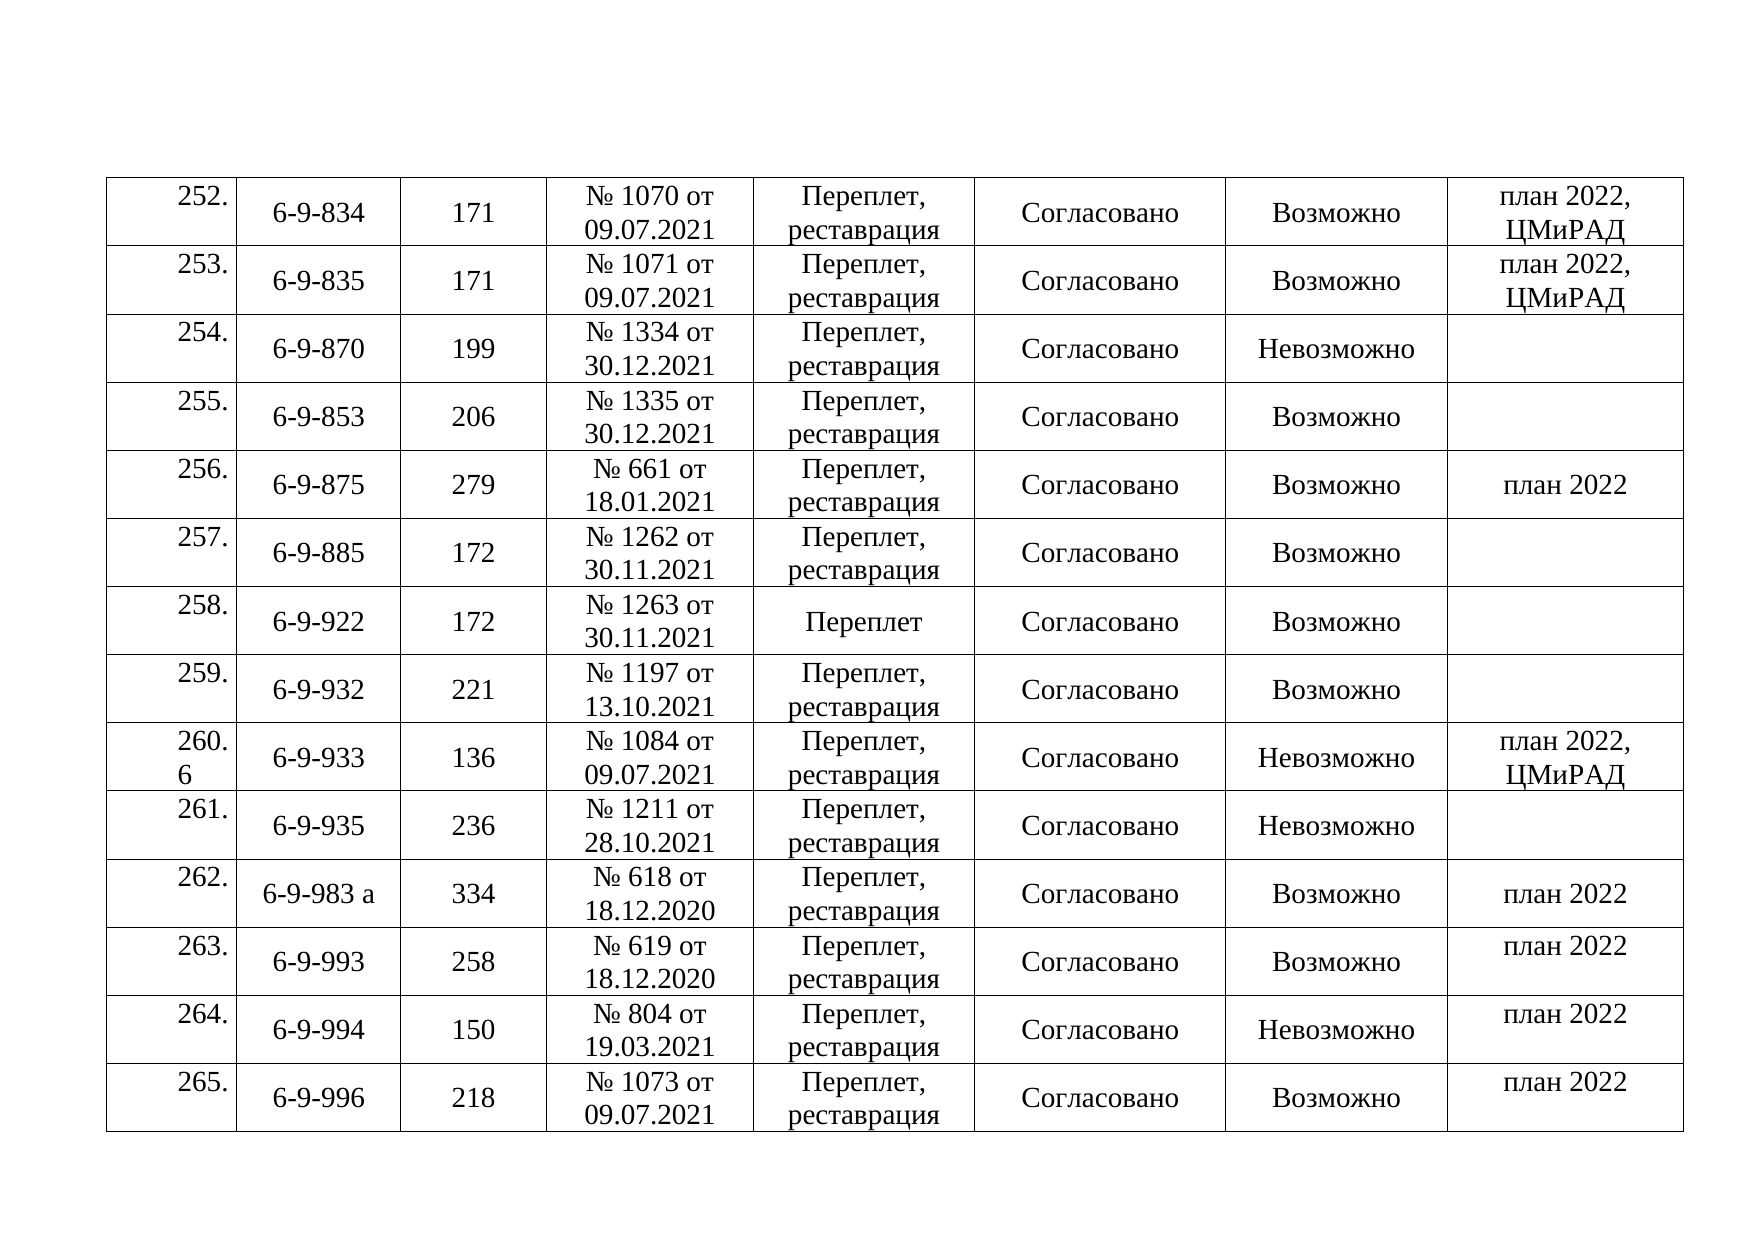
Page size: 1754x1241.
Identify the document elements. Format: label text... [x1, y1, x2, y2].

table_cell план 2022, ЦМиРАД [1448, 246, 1683, 313]
table_cell [107, 996, 236, 1063]
table_cell № 1070 от 09.07.2021 [547, 178, 753, 245]
table_cell Переплет, реставрация [754, 519, 974, 586]
table_cell Переплет, реставрация [754, 655, 974, 722]
table_cell Переплет, реставрация [754, 451, 974, 518]
table_cell Переплет, реставрация [754, 315, 974, 382]
table_cell [1448, 519, 1683, 586]
table_cell 258 [401, 928, 546, 995]
table_cell [107, 246, 236, 313]
table_cell [1448, 791, 1683, 858]
table_cell 218 [401, 1064, 546, 1131]
table_cell Возможно [1226, 451, 1447, 518]
table_cell Переплет, реставрация [754, 996, 974, 1063]
table_cell план 2022 [1448, 996, 1683, 1063]
table_cell 6-9-922 [237, 587, 400, 654]
table_cell [107, 860, 236, 927]
table_cell 172 [401, 519, 546, 586]
table_cell 171 [401, 178, 546, 245]
table_cell Согласовано [975, 791, 1225, 858]
table_cell [107, 451, 236, 518]
table_cell [107, 178, 236, 245]
table_cell Согласовано [975, 655, 1225, 722]
table_cell [1448, 315, 1683, 382]
table_cell Переплет, реставрация [754, 860, 974, 927]
table_cell Возможно [1226, 1064, 1447, 1131]
table_cell Согласовано [975, 928, 1225, 995]
table_cell Согласовано [975, 519, 1225, 586]
table_cell 136 [401, 723, 546, 790]
table_cell Переплет [754, 587, 974, 654]
table_cell № 1073 от 09.07.2021 [547, 1064, 753, 1131]
table_cell № 1084 от 09.07.2021 [547, 723, 753, 790]
table_cell 150 [401, 996, 546, 1063]
table_cell № 1197 от 13.10.2021 [547, 655, 753, 722]
table_cell № 661 от 18.01.2021 [547, 451, 753, 518]
table_cell Переплет, реставрация [754, 723, 974, 790]
table_cell план 2022, ЦМиРАД [1448, 723, 1683, 790]
table_cell план 2022, ЦМиРАД [1448, 178, 1683, 245]
table_cell Согласовано [975, 383, 1225, 450]
table_cell план 2022 [1448, 928, 1683, 995]
table_cell [107, 383, 236, 450]
table_cell Согласовано [975, 996, 1225, 1063]
table_cell 6-9-993 [237, 928, 400, 995]
table_cell Невозможно [1226, 723, 1447, 790]
table_cell 279 [401, 451, 546, 518]
table_cell № 804 от 19.03.2021 [547, 996, 753, 1063]
table_cell Согласовано [975, 1064, 1225, 1131]
table_cell 6-9-994 [237, 996, 400, 1063]
table_cell № 619 от 18.12.2020 [547, 928, 753, 995]
table_cell [107, 519, 236, 586]
table_cell план 2022 [1448, 1064, 1683, 1131]
table_cell [1448, 587, 1683, 654]
table_cell 6-9-835 [237, 246, 400, 313]
table_cell 206 [401, 383, 546, 450]
table_cell Возможно [1226, 519, 1447, 586]
table_cell Возможно [1226, 655, 1447, 722]
table_cell Согласовано [975, 860, 1225, 927]
table_cell Возможно [1226, 928, 1447, 995]
table_cell Согласовано [975, 315, 1225, 382]
table_cell [1448, 383, 1683, 450]
table_cell 334 [401, 860, 546, 927]
table_cell Переплет, реставрация [754, 246, 974, 313]
table_cell № 1071 от 09.07.2021 [547, 246, 753, 313]
table_cell [107, 928, 236, 995]
table_cell 6-9-935 [237, 791, 400, 858]
table_cell [107, 587, 236, 654]
table_cell план 2022 [1448, 860, 1683, 927]
table_cell № 1335 от 30.12.2021 [547, 383, 753, 450]
table_cell Возможно [1226, 178, 1447, 245]
table_cell № 1334 от 30.12.2021 [547, 315, 753, 382]
table_cell Невозможно [1226, 315, 1447, 382]
table_cell Согласовано [975, 178, 1225, 245]
table_cell [107, 655, 236, 722]
table_cell 171 [401, 246, 546, 313]
table_cell [107, 315, 236, 382]
table_cell Возможно [1226, 383, 1447, 450]
table_cell Переплет, реставрация [754, 383, 974, 450]
table_cell Возможно [1226, 860, 1447, 927]
table_cell Согласовано [975, 246, 1225, 313]
table_cell 6-9-983 а [237, 860, 400, 927]
table_cell 199 [401, 315, 546, 382]
table_cell 6-9-870 [237, 315, 400, 382]
table_cell 6-9-932 [237, 655, 400, 722]
table_cell план 2022 [1448, 451, 1683, 518]
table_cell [754, 178, 974, 245]
table_cell Возможно [1226, 587, 1447, 654]
table_cell 6-9-933 [237, 723, 400, 790]
table_cell Невозможно [1226, 791, 1447, 858]
table_cell Согласовано [975, 451, 1225, 518]
table_cell 6-9-875 [237, 451, 400, 518]
table_cell 172 [401, 587, 546, 654]
table_cell 6 [107, 723, 236, 790]
table_cell № 1262 от 30.11.2021 [547, 519, 753, 586]
table_cell 6-9-996 [237, 1064, 400, 1131]
table_cell 236 [401, 791, 546, 858]
table_cell № 618 от 18.12.2020 [547, 860, 753, 927]
table_cell Согласовано [975, 587, 1225, 654]
table_cell [1448, 655, 1683, 722]
table_cell [107, 791, 236, 858]
table_cell № 1263 от 30.11.2021 [547, 587, 753, 654]
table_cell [754, 1064, 974, 1131]
table_cell Возможно [1226, 246, 1447, 313]
table_cell 6-9-885 [237, 519, 400, 586]
table_cell 6-9-834 [237, 178, 400, 245]
table_cell 6-9-853 [237, 383, 400, 450]
table_cell 221 [401, 655, 546, 722]
table_cell № 1211 от 28.10.2021 [547, 791, 753, 858]
table_cell Переплет, реставрация [754, 791, 974, 858]
table_cell Переплет, реставрация [754, 928, 974, 995]
table_cell Согласовано [975, 723, 1225, 790]
table_cell Невозможно [1226, 996, 1447, 1063]
table_cell [107, 1064, 236, 1131]
